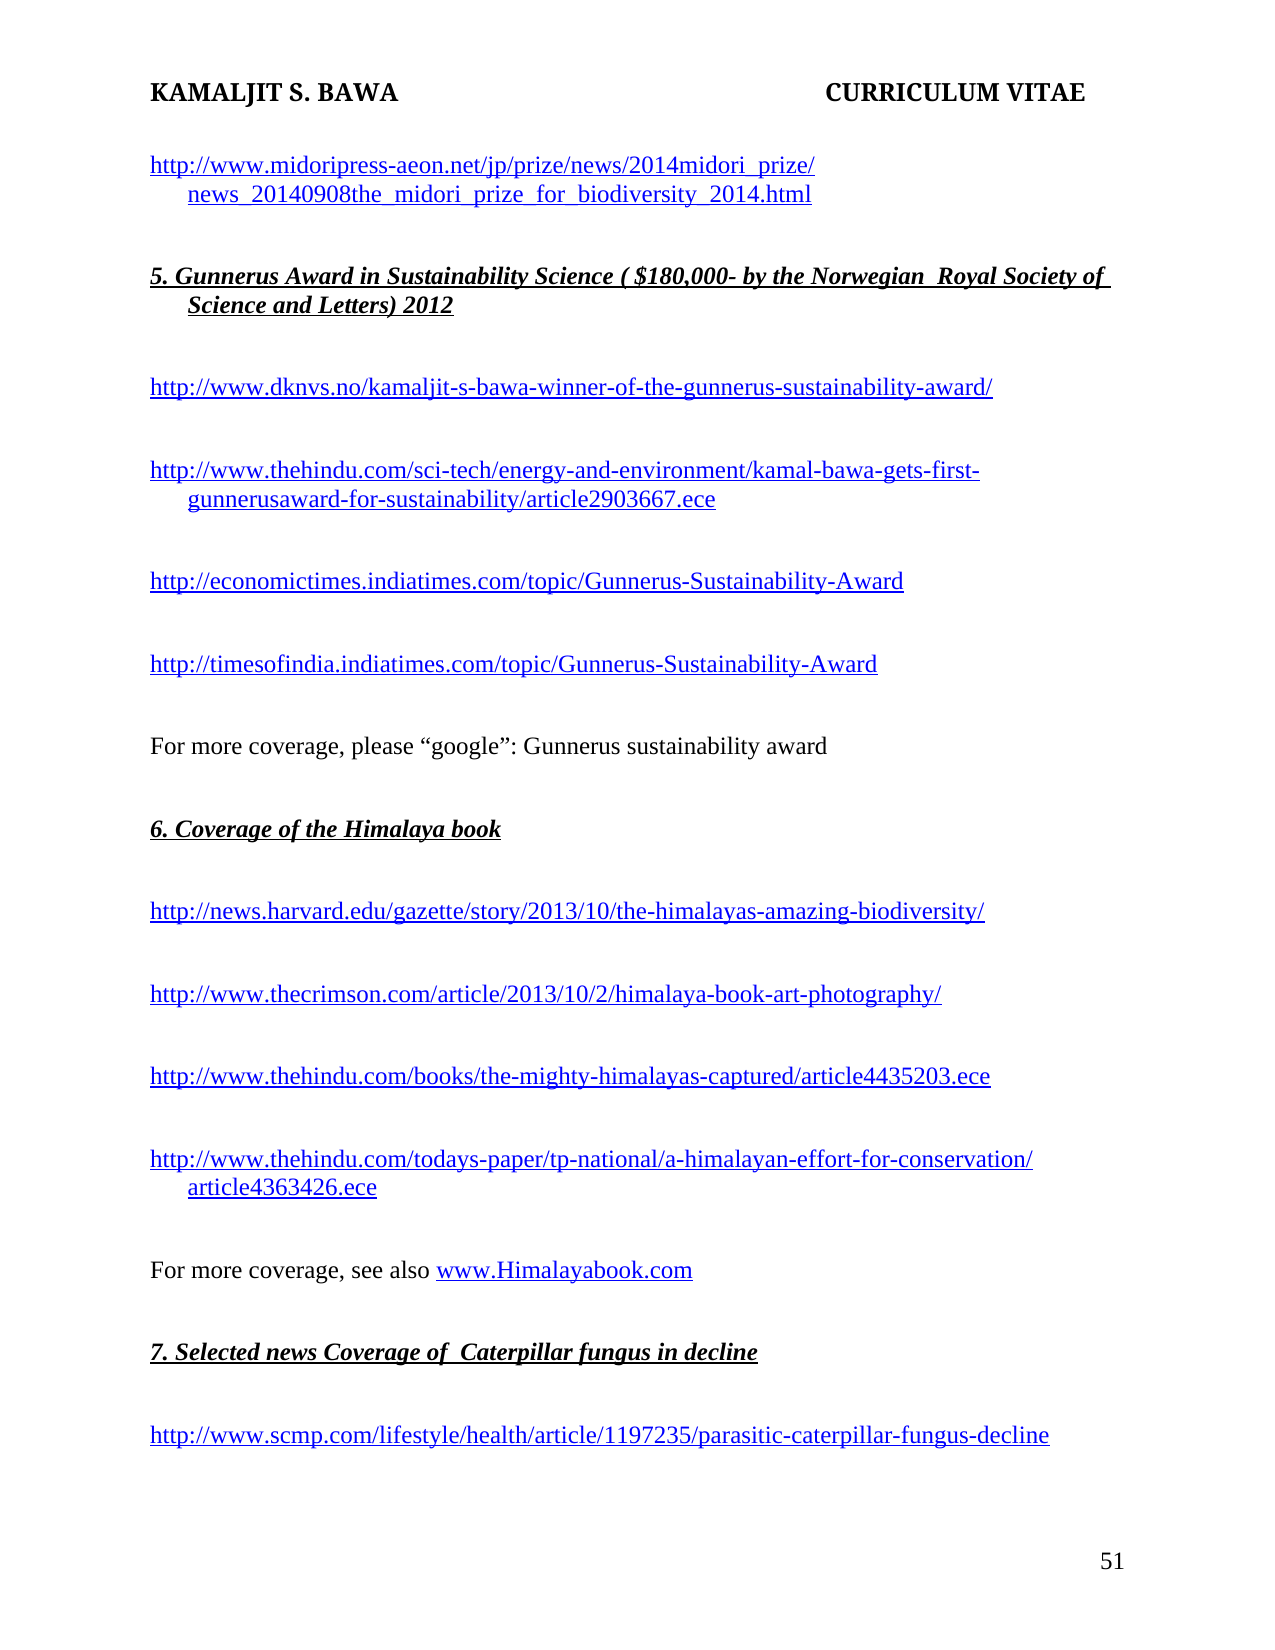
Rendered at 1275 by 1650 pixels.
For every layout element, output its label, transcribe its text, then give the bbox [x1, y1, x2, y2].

text 7. Selected news Coverage of Caterpillar fungus in decline [150, 1337, 1125, 1366]
text http://www.thehindu.com/todays-paper/tp-national/a-himalayan-effort-for-conservation/article4363426.ece [150, 1144, 1125, 1201]
text http://www.thehindu.com/books/the-mighty-himalayas-captured/article4435203.ece [150, 1061, 1125, 1090]
text For more coverage, see also www.Himalayabook.com [150, 1255, 1125, 1284]
text 5. Gunnerus Award in Sustainability Science ( $180,000- by the Norwegian Royal Society of Science and Letters) 2012 [150, 261, 1125, 319]
text http://www.scmp.com/lifestyle/health/article/1197235/parasitic-caterpillar-fungus-decline [150, 1420, 1125, 1449]
text 6. Coverage of the Himalaya book [150, 814, 1125, 842]
text http://news.harvard.edu/gazette/story/2013/10/the-himalayas-amazing-biodiversity/ [150, 896, 1125, 925]
text http://timesofindia.indiatimes.com/topic/Gunnerus-Sustainability-Award [150, 649, 1125, 677]
text http://economictimes.indiatimes.com/topic/Gunnerus-Sustainability-Award [150, 566, 1125, 595]
text For more coverage, please “google”: Gunnerus sustainability award [150, 731, 1125, 760]
text http://www.thehindu.com/sci-tech/energy-and-environment/kamal-bawa-gets-first-gunnerusaward-for-sustainability/article2903667.ece [150, 455, 1125, 512]
text http://www.dknvs.no/kamaljit-s-bawa-winner-of-the-gunnerus-sustainability-award/ [150, 372, 1125, 401]
text http://www.midoripress-aeon.net/jp/prize/news/2014midori_prize/news_20140908the_midori_prize_for_biodiversity_2014.html [150, 150, 1125, 207]
text http://www.thecrimson.com/article/2013/10/2/himalaya-book-art-photography/ [150, 979, 1125, 1007]
